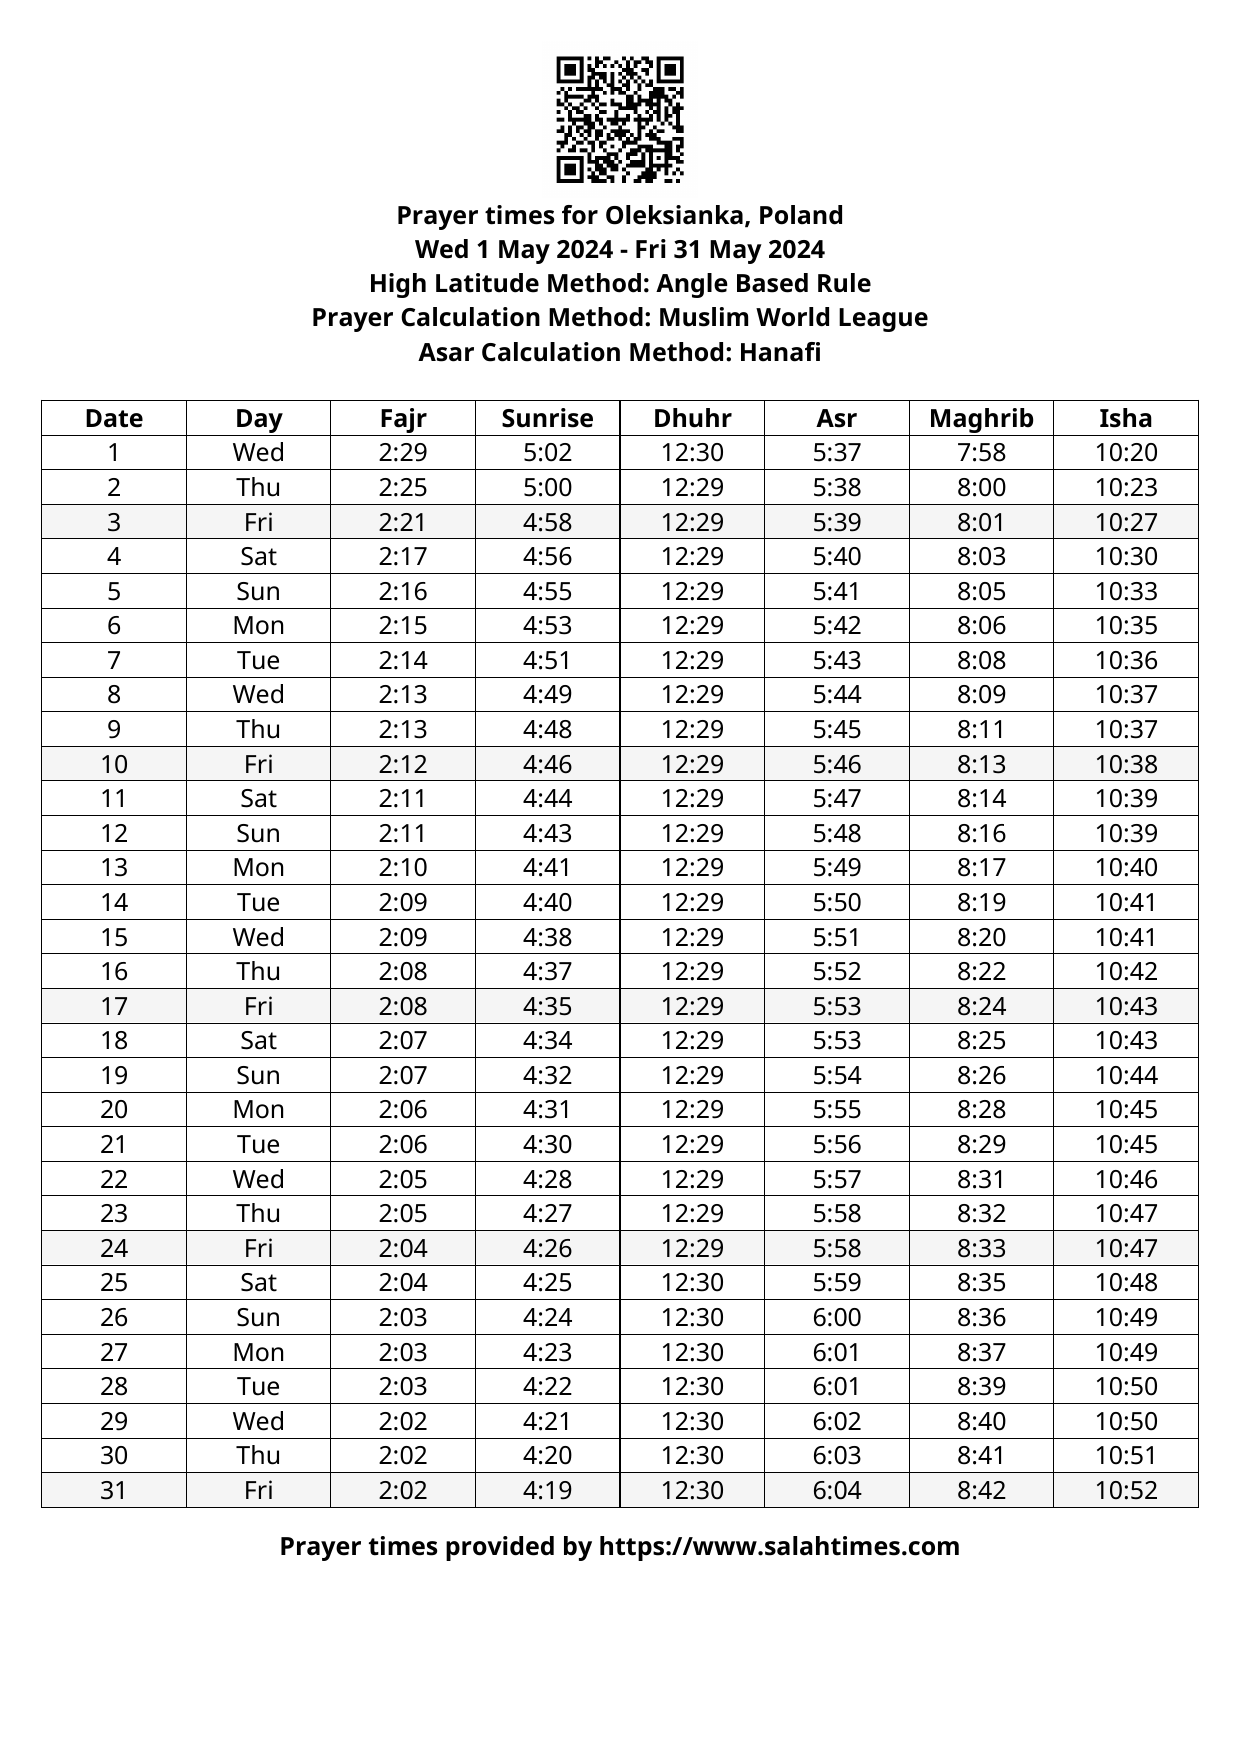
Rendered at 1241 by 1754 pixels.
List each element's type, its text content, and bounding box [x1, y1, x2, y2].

table_cell Sat [187, 539, 330, 573]
table_cell 2:04 [331, 1231, 475, 1264]
table_cell 2:14 [331, 643, 475, 677]
table_cell Mon [187, 1093, 330, 1126]
table_cell 4:55 [476, 574, 619, 607]
table_cell 12:30 [621, 1266, 764, 1299]
table_cell 4:32 [476, 1058, 619, 1092]
table_cell 10:42 [1054, 954, 1198, 988]
table_cell 5:41 [765, 574, 909, 607]
table_cell 2:07 [331, 1058, 475, 1092]
table_cell 2:02 [331, 1439, 475, 1472]
table_cell 12:29 [621, 470, 764, 504]
table_header Day [187, 401, 330, 434]
table_cell 2:02 [331, 1404, 475, 1437]
table_cell 4:27 [476, 1196, 619, 1230]
table_cell Fri [187, 989, 330, 1022]
table_cell 2:15 [331, 609, 475, 642]
table_cell 8:00 [910, 470, 1053, 504]
table_cell 4:49 [476, 678, 619, 711]
table_cell 12:29 [621, 1024, 764, 1057]
table_cell 8:14 [910, 781, 1053, 815]
table_cell 5:40 [765, 539, 909, 573]
table_cell 4:25 [476, 1266, 619, 1299]
table_cell 10:50 [1054, 1369, 1198, 1403]
table_cell Sat [187, 781, 330, 815]
table_cell 6:01 [765, 1335, 909, 1368]
table_cell Tue [187, 1369, 330, 1403]
table_cell 10:38 [1054, 747, 1198, 780]
table_cell 4:43 [476, 816, 619, 849]
table_cell 5:00 [476, 470, 619, 504]
table_cell 2:05 [331, 1196, 475, 1230]
table_cell 2:11 [331, 816, 475, 849]
table_cell 12:30 [621, 1369, 764, 1403]
table_cell 6:00 [765, 1300, 909, 1334]
table_cell 5:51 [765, 920, 909, 953]
table_cell 2:02 [331, 1473, 475, 1507]
table_cell 12:30 [621, 436, 764, 469]
table_cell 8:42 [910, 1473, 1053, 1507]
table_cell 10:35 [1054, 609, 1198, 642]
table_cell 2:12 [331, 747, 475, 780]
table_cell 2:06 [331, 1093, 475, 1126]
table_cell 12:29 [621, 1093, 764, 1126]
table_cell 21 [42, 1127, 186, 1161]
table_cell 4:44 [476, 781, 619, 815]
table_cell 4:26 [476, 1231, 619, 1264]
table_cell Mon [187, 1335, 330, 1368]
table_cell 10:52 [1054, 1473, 1198, 1507]
table_header Date [42, 401, 186, 434]
table_cell 5:55 [765, 1093, 909, 1126]
table_cell 8:33 [910, 1231, 1053, 1264]
table_cell Mon [187, 609, 330, 642]
table_cell Sun [187, 1300, 330, 1334]
table_cell 2 [42, 470, 186, 504]
table_cell 20 [42, 1093, 186, 1126]
table_cell Sun [187, 1058, 330, 1092]
table_cell 4:21 [476, 1404, 619, 1437]
table_cell 8:40 [910, 1404, 1053, 1437]
table_cell Thu [187, 712, 330, 746]
table_cell 10:48 [1054, 1266, 1198, 1299]
table_cell 2:29 [331, 436, 475, 469]
table_cell 7 [42, 643, 186, 677]
table_cell 4:19 [476, 1473, 619, 1507]
table_cell 4:38 [476, 920, 619, 953]
table_cell 12:29 [621, 505, 764, 538]
table_cell 4:23 [476, 1335, 619, 1368]
table_cell Sat [187, 1024, 330, 1057]
table_cell Thu [187, 1196, 330, 1230]
table_cell Tue [187, 1127, 330, 1161]
table_cell 12:29 [621, 1196, 764, 1230]
table_cell 2:21 [331, 505, 475, 538]
text Asar Calculation Method: Hanafi [42, 334, 1198, 368]
table_cell 5:53 [765, 1024, 909, 1057]
table_cell Tue [187, 643, 330, 677]
table_cell 8 [42, 678, 186, 711]
table_cell 4:30 [476, 1127, 619, 1161]
table_cell 12:29 [621, 989, 764, 1022]
table_cell 27 [42, 1335, 186, 1368]
table_cell 4:46 [476, 747, 619, 780]
table_cell 4:48 [476, 712, 619, 746]
table_cell 10:37 [1054, 678, 1198, 711]
table_cell 2:09 [331, 885, 475, 919]
table_cell Fri [187, 505, 330, 538]
table_cell 2:11 [331, 781, 475, 815]
table_cell 5:54 [765, 1058, 909, 1092]
table_cell 8:25 [910, 1024, 1053, 1057]
table_cell 8:29 [910, 1127, 1053, 1161]
table_cell 8:36 [910, 1300, 1053, 1334]
table_header Asr [765, 401, 909, 434]
table_cell Fri [187, 1231, 330, 1264]
table_cell 30 [42, 1439, 186, 1472]
table_cell 12:29 [621, 643, 764, 677]
table_cell 13 [42, 851, 186, 884]
table_cell 8:20 [910, 920, 1053, 953]
table_cell 10:51 [1054, 1439, 1198, 1472]
table_cell 10:44 [1054, 1058, 1198, 1092]
table_cell 5:42 [765, 609, 909, 642]
table_cell Wed [187, 678, 330, 711]
table_cell 5:37 [765, 436, 909, 469]
table_cell Wed [187, 920, 330, 953]
table_cell Wed [187, 436, 330, 469]
table_cell 10:43 [1054, 1024, 1198, 1057]
table_cell 8:19 [910, 885, 1053, 919]
table_header Maghrib [910, 401, 1053, 434]
table_cell 5 [42, 574, 186, 607]
table_cell 12:29 [621, 954, 764, 988]
table_cell 2:03 [331, 1335, 475, 1368]
table_cell 2:04 [331, 1266, 475, 1299]
table_cell 8:13 [910, 747, 1053, 780]
text High Latitude Method: Angle Based Rule [42, 266, 1198, 300]
table_cell Mon [187, 851, 330, 884]
table_cell 2:13 [331, 712, 475, 746]
table_cell 5:57 [765, 1162, 909, 1195]
table_cell 10:47 [1054, 1231, 1198, 1264]
table_cell 12:29 [621, 1127, 764, 1161]
table_cell 8:32 [910, 1196, 1053, 1230]
table_cell 5:52 [765, 954, 909, 988]
table_cell 2:08 [331, 954, 475, 988]
table_cell 5:58 [765, 1231, 909, 1264]
table_cell 12:29 [621, 678, 764, 711]
table_cell 12:29 [621, 574, 764, 607]
table_cell 10:33 [1054, 574, 1198, 607]
table_cell 18 [42, 1024, 186, 1057]
table_cell 10 [42, 747, 186, 780]
table_cell 2:07 [331, 1024, 475, 1057]
table_cell 8:39 [910, 1369, 1053, 1403]
table_cell 6:04 [765, 1473, 909, 1507]
text Prayer times for Oleksianka, Poland [42, 198, 1198, 232]
table_cell 5:56 [765, 1127, 909, 1161]
table_cell Thu [187, 1439, 330, 1472]
table_cell 2:16 [331, 574, 475, 607]
table_cell 5:58 [765, 1196, 909, 1230]
table_cell 23 [42, 1196, 186, 1230]
table_cell Wed [187, 1404, 330, 1437]
table_cell 8:11 [910, 712, 1053, 746]
table_cell 5:02 [476, 436, 619, 469]
table_cell 14 [42, 885, 186, 919]
table_cell 5:47 [765, 781, 909, 815]
table_cell 12:29 [621, 539, 764, 573]
table_cell 10:39 [1054, 816, 1198, 849]
table_cell 1 [42, 436, 186, 469]
table_cell 8:28 [910, 1093, 1053, 1126]
table_cell 12:30 [621, 1300, 764, 1334]
table_cell 10:36 [1054, 643, 1198, 677]
table_cell 5:45 [765, 712, 909, 746]
text Prayer times provided by https://www.salahtimes.com [42, 1528, 1198, 1563]
table_cell 7:58 [910, 436, 1053, 469]
table_header Isha [1054, 401, 1198, 434]
table_cell 10:49 [1054, 1335, 1198, 1368]
table_cell 8:26 [910, 1058, 1053, 1092]
table_cell 22 [42, 1162, 186, 1195]
table_cell 8:41 [910, 1439, 1053, 1472]
table_cell 6:03 [765, 1439, 909, 1472]
table_cell 8:03 [910, 539, 1053, 573]
table_cell 5:50 [765, 885, 909, 919]
table_cell 16 [42, 954, 186, 988]
table_cell 8:22 [910, 954, 1053, 988]
table_cell 5:44 [765, 678, 909, 711]
table_cell Tue [187, 885, 330, 919]
table_cell 8:31 [910, 1162, 1053, 1195]
table_cell 2:06 [331, 1127, 475, 1161]
table_cell 8:16 [910, 816, 1053, 849]
table_cell 12 [42, 816, 186, 849]
table_cell 17 [42, 989, 186, 1022]
table_cell 19 [42, 1058, 186, 1092]
table_cell 2:13 [331, 678, 475, 711]
table_cell 28 [42, 1369, 186, 1403]
table_cell 4:28 [476, 1162, 619, 1195]
table_cell 26 [42, 1300, 186, 1334]
table_cell 3 [42, 505, 186, 538]
table_cell 8:01 [910, 505, 1053, 538]
table_cell 8:35 [910, 1266, 1053, 1299]
table_cell 2:03 [331, 1300, 475, 1334]
table_cell 5:39 [765, 505, 909, 538]
table_cell 5:48 [765, 816, 909, 849]
table_cell 10:27 [1054, 505, 1198, 538]
table_cell 4:24 [476, 1300, 619, 1334]
table_cell 2:10 [331, 851, 475, 884]
table_cell 4:35 [476, 989, 619, 1022]
table_cell 10:45 [1054, 1127, 1198, 1161]
table_cell 9 [42, 712, 186, 746]
table_cell 4:56 [476, 539, 619, 573]
table_cell 5:46 [765, 747, 909, 780]
table_cell Sun [187, 574, 330, 607]
table_cell 10:50 [1054, 1404, 1198, 1437]
table_cell 12:30 [621, 1335, 764, 1368]
table_cell 12:29 [621, 712, 764, 746]
table_cell 12:29 [621, 885, 764, 919]
table_cell 12:29 [621, 851, 764, 884]
table_cell 4:20 [476, 1439, 619, 1472]
table_cell 10:39 [1054, 781, 1198, 815]
table_cell 4:51 [476, 643, 619, 677]
table_cell 2:05 [331, 1162, 475, 1195]
table_cell 10:20 [1054, 436, 1198, 469]
table_header Sunrise [476, 401, 619, 434]
table_cell 5:59 [765, 1266, 909, 1299]
table_cell 12:29 [621, 747, 764, 780]
table_cell 4:22 [476, 1369, 619, 1403]
table_cell 8:24 [910, 989, 1053, 1022]
table_header Fajr [331, 401, 475, 434]
table_cell 2:08 [331, 989, 475, 1022]
table_cell 5:49 [765, 851, 909, 884]
table_cell 4:53 [476, 609, 619, 642]
table_cell 25 [42, 1266, 186, 1299]
picture [542, 41, 699, 198]
table_cell 6:01 [765, 1369, 909, 1403]
table_cell Thu [187, 470, 330, 504]
table_cell 8:17 [910, 851, 1053, 884]
table_cell 8:06 [910, 609, 1053, 642]
table_cell 10:49 [1054, 1300, 1198, 1334]
table_cell Fri [187, 1473, 330, 1507]
table_cell 12:29 [621, 1058, 764, 1092]
table_cell 10:23 [1054, 470, 1198, 504]
table_cell Wed [187, 1162, 330, 1195]
table_cell 10:47 [1054, 1196, 1198, 1230]
table_cell 24 [42, 1231, 186, 1264]
table_cell 10:43 [1054, 989, 1198, 1022]
table_cell 8:08 [910, 643, 1053, 677]
table_cell 6 [42, 609, 186, 642]
table_cell Sun [187, 816, 330, 849]
table_cell 12:29 [621, 920, 764, 953]
table_cell 2:09 [331, 920, 475, 953]
table_cell 10:45 [1054, 1093, 1198, 1126]
table_cell 29 [42, 1404, 186, 1437]
text Wed 1 May 2024 - Fri 31 May 2024 [42, 232, 1198, 266]
table_cell 4:37 [476, 954, 619, 988]
table_cell 4:31 [476, 1093, 619, 1126]
table_cell 5:53 [765, 989, 909, 1022]
table_cell 10:37 [1054, 712, 1198, 746]
table_cell 4:34 [476, 1024, 619, 1057]
table_cell 10:40 [1054, 851, 1198, 884]
table_cell 2:17 [331, 539, 475, 573]
table_cell 15 [42, 920, 186, 953]
table_cell 4 [42, 539, 186, 573]
table_cell 10:41 [1054, 885, 1198, 919]
table_cell 8:09 [910, 678, 1053, 711]
table_header Dhuhr [621, 401, 764, 434]
table_cell 2:03 [331, 1369, 475, 1403]
table_cell 10:41 [1054, 920, 1198, 953]
table_cell 4:41 [476, 851, 619, 884]
table_cell 5:38 [765, 470, 909, 504]
table_cell 4:58 [476, 505, 619, 538]
table_cell 2:25 [331, 470, 475, 504]
table_cell 11 [42, 781, 186, 815]
table_cell 12:30 [621, 1404, 764, 1437]
table_cell 12:29 [621, 1162, 764, 1195]
table_cell 8:05 [910, 574, 1053, 607]
table_cell 12:29 [621, 1231, 764, 1264]
table_cell 12:29 [621, 609, 764, 642]
text Prayer Calculation Method: Muslim World League [42, 300, 1198, 334]
table_cell 8:37 [910, 1335, 1053, 1368]
table_cell 10:46 [1054, 1162, 1198, 1195]
table_cell 12:30 [621, 1473, 764, 1507]
table_cell Thu [187, 954, 330, 988]
table_cell Sat [187, 1266, 330, 1299]
table_cell 6:02 [765, 1404, 909, 1437]
table_cell 31 [42, 1473, 186, 1507]
table_cell 5:43 [765, 643, 909, 677]
table_cell 12:29 [621, 781, 764, 815]
table_cell 12:29 [621, 816, 764, 849]
table_cell Fri [187, 747, 330, 780]
table_cell 4:40 [476, 885, 619, 919]
table_cell 12:30 [621, 1439, 764, 1472]
table_cell 10:30 [1054, 539, 1198, 573]
